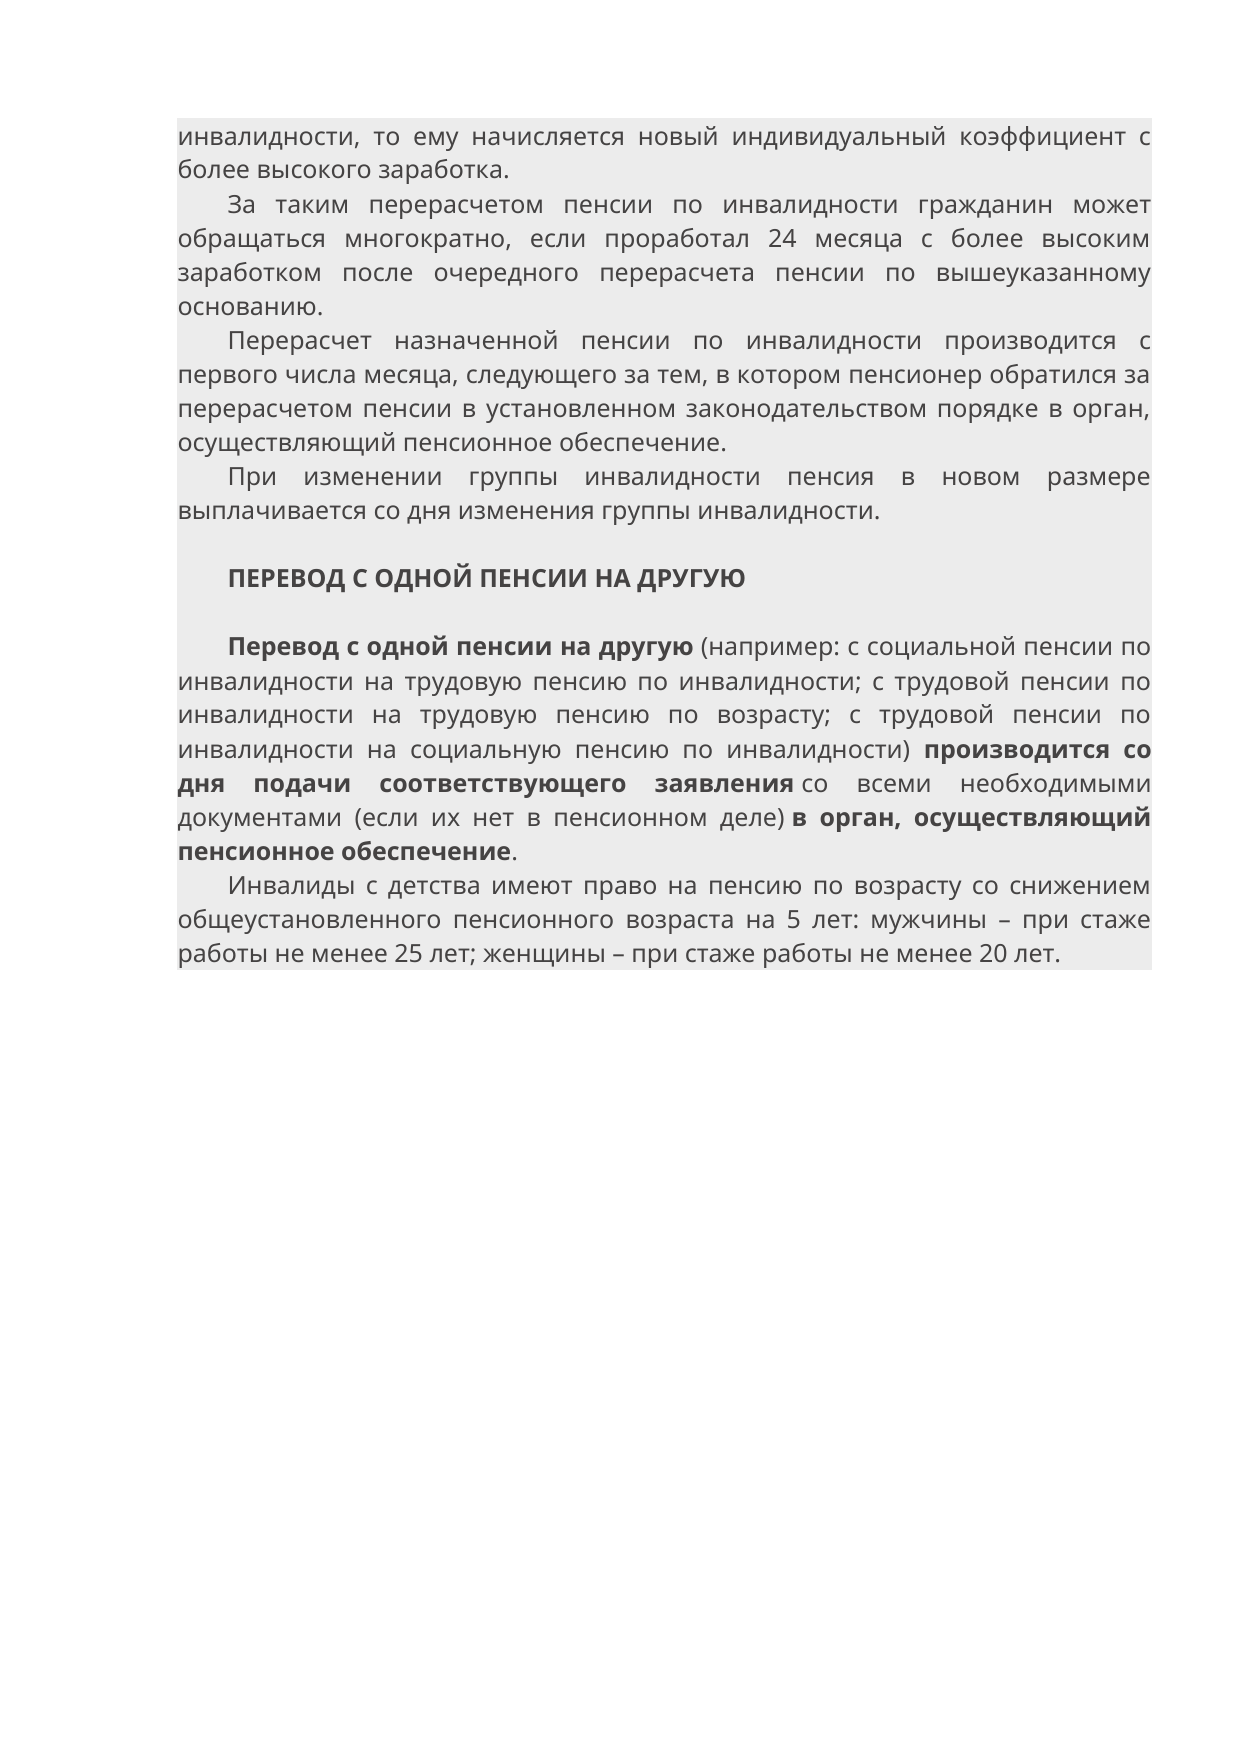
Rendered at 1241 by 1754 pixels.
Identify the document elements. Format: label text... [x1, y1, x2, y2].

text ПЕРЕВОД С ОДНОЙ ПЕНСИИ НА ДРУГУЮ [177, 561, 1152, 595]
text За таким перерасчетом пенсии по инвалидности гражданин может обращаться многократно, если проработал 24 месяца с более высоким заработком после очередного перерасчета пенсии по вышеуказанному основанию. [177, 186, 1152, 322]
text При изменении группы инвалидности пенсия в новом размере выплачивается со дня изменения группы инвалидности. [177, 459, 1152, 527]
text Перевод с одной пенсии на другую (например: с социальной пенсии по инвалидности на трудовую пенсию по инвалидности; с трудовой пенсии по инвалидности на трудовую пенсию по возрасту; с трудовой пенсии по инвалидности на социальную пенсию по инвалидности) производится со дня подачи соответствующего заявления со всеми необходимыми документами (если их нет в пенсионном деле) в орган, осуществляющий пенсионное обеспечение. [177, 629, 1152, 867]
text Инвалиды с детства имеют право на пенсию по возрасту со снижением общеустановленного пенсионного возраста на 5 лет: мужчины – при стаже работы не менее 25 лет; женщины – при стаже работы не менее 20 лет. [177, 867, 1152, 970]
text Перерасчет назначенной пенсии по инвалидности производится с первого числа месяца, следующего за тем, в котором пенсионер обратился за перерасчетом пенсии в установленном законодательством порядке в орган, осуществляющий пенсионное обеспечение. [177, 322, 1152, 459]
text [177, 118, 1152, 186]
